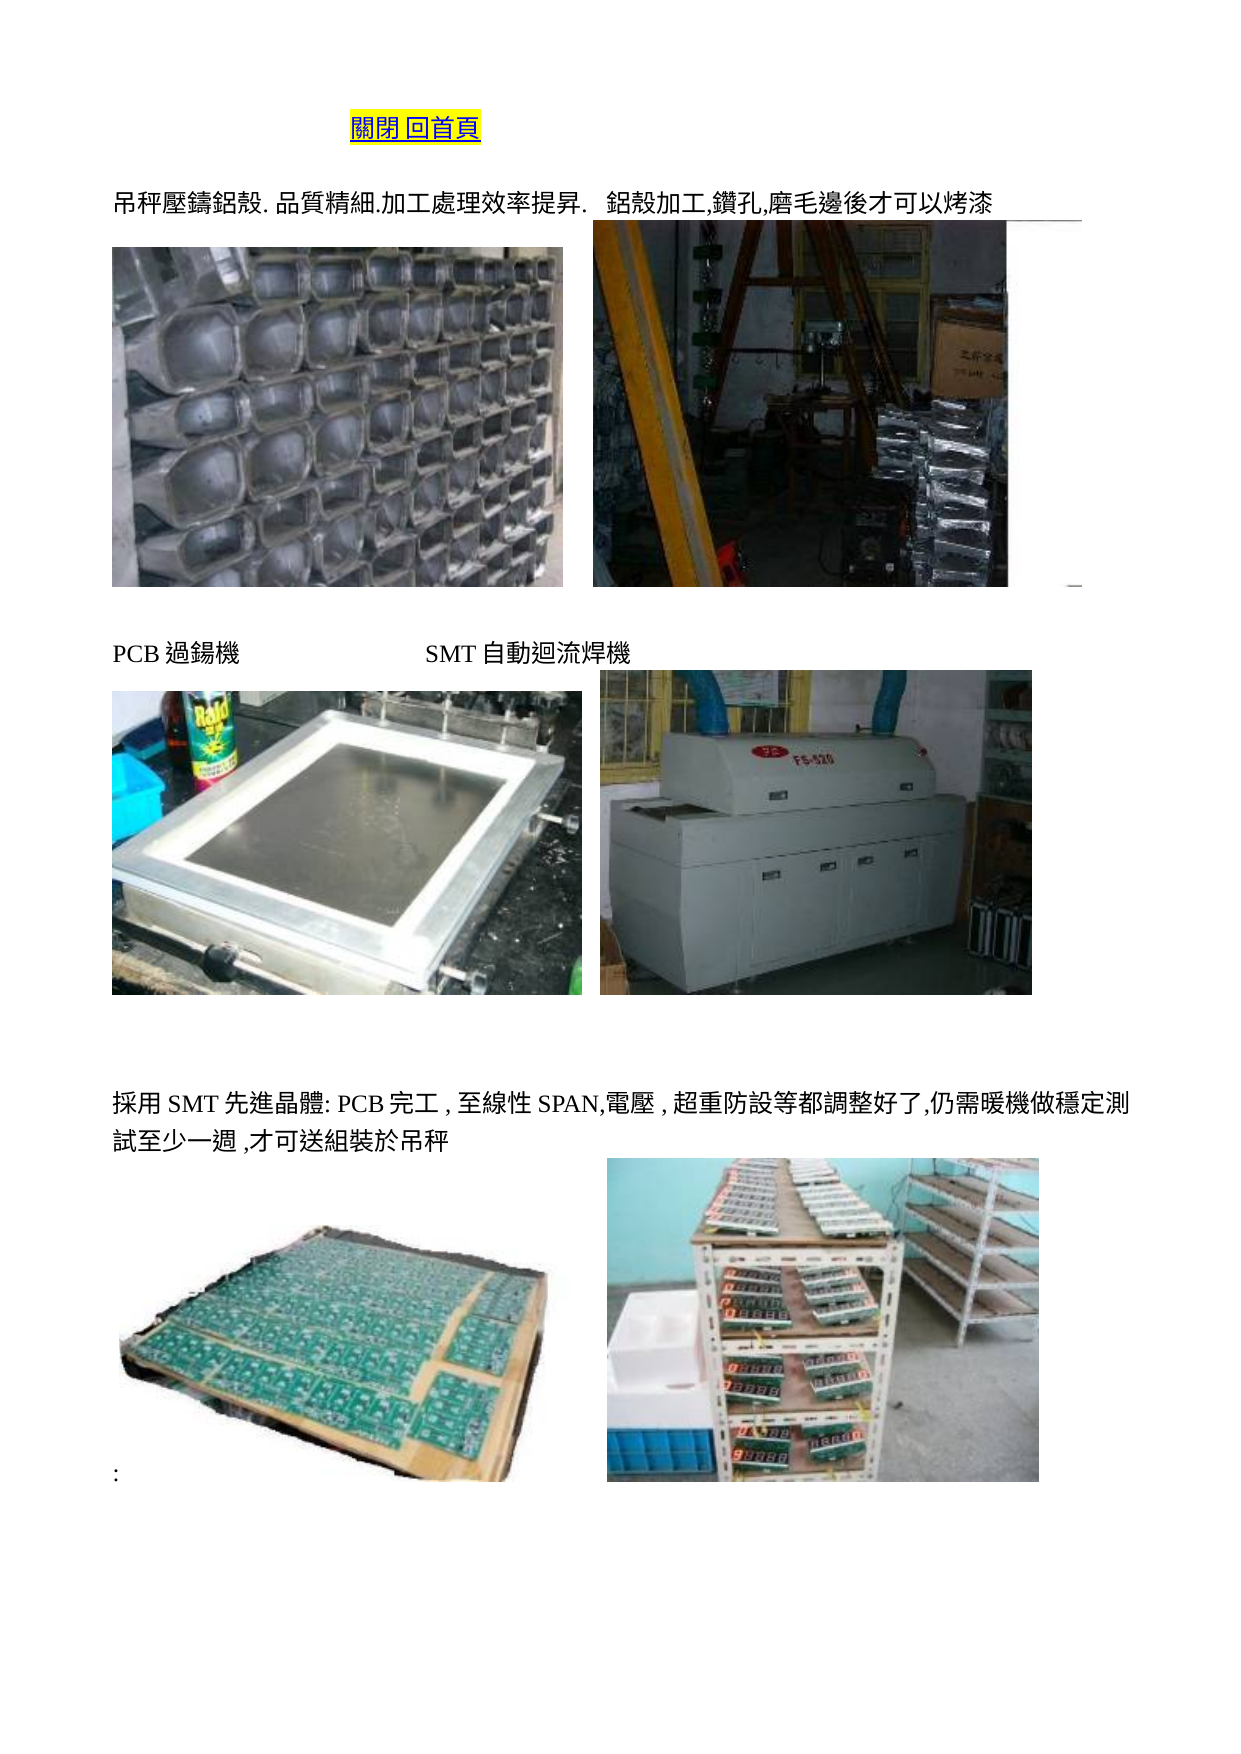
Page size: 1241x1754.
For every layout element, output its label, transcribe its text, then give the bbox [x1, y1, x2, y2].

text 採用SMT先進晶體: PCB完工 , 至線性SPAN,電壓 , 超重防設等都調整好了,仍需暖機做穩定測試至少一週 ,才可送組裝於吊秤 [112, 1083, 1144, 1158]
text PCB過鍚機 SMT自動迴流焊機 [112, 633, 1144, 671]
text 吊秤壓鑄鋁殼. 品質精細.加工處理效率提昇. 鋁殼加工,鑽孔,磨毛邊後才可以烤漆 [112, 183, 1144, 221]
picture [119, 1225, 595, 1482]
picture [607, 1158, 1039, 1482]
picture [593, 220, 1082, 587]
picture [112, 247, 563, 587]
text 關閉 回首頁 [112, 108, 1144, 146]
picture [600, 670, 1032, 995]
picture [112, 691, 582, 995]
